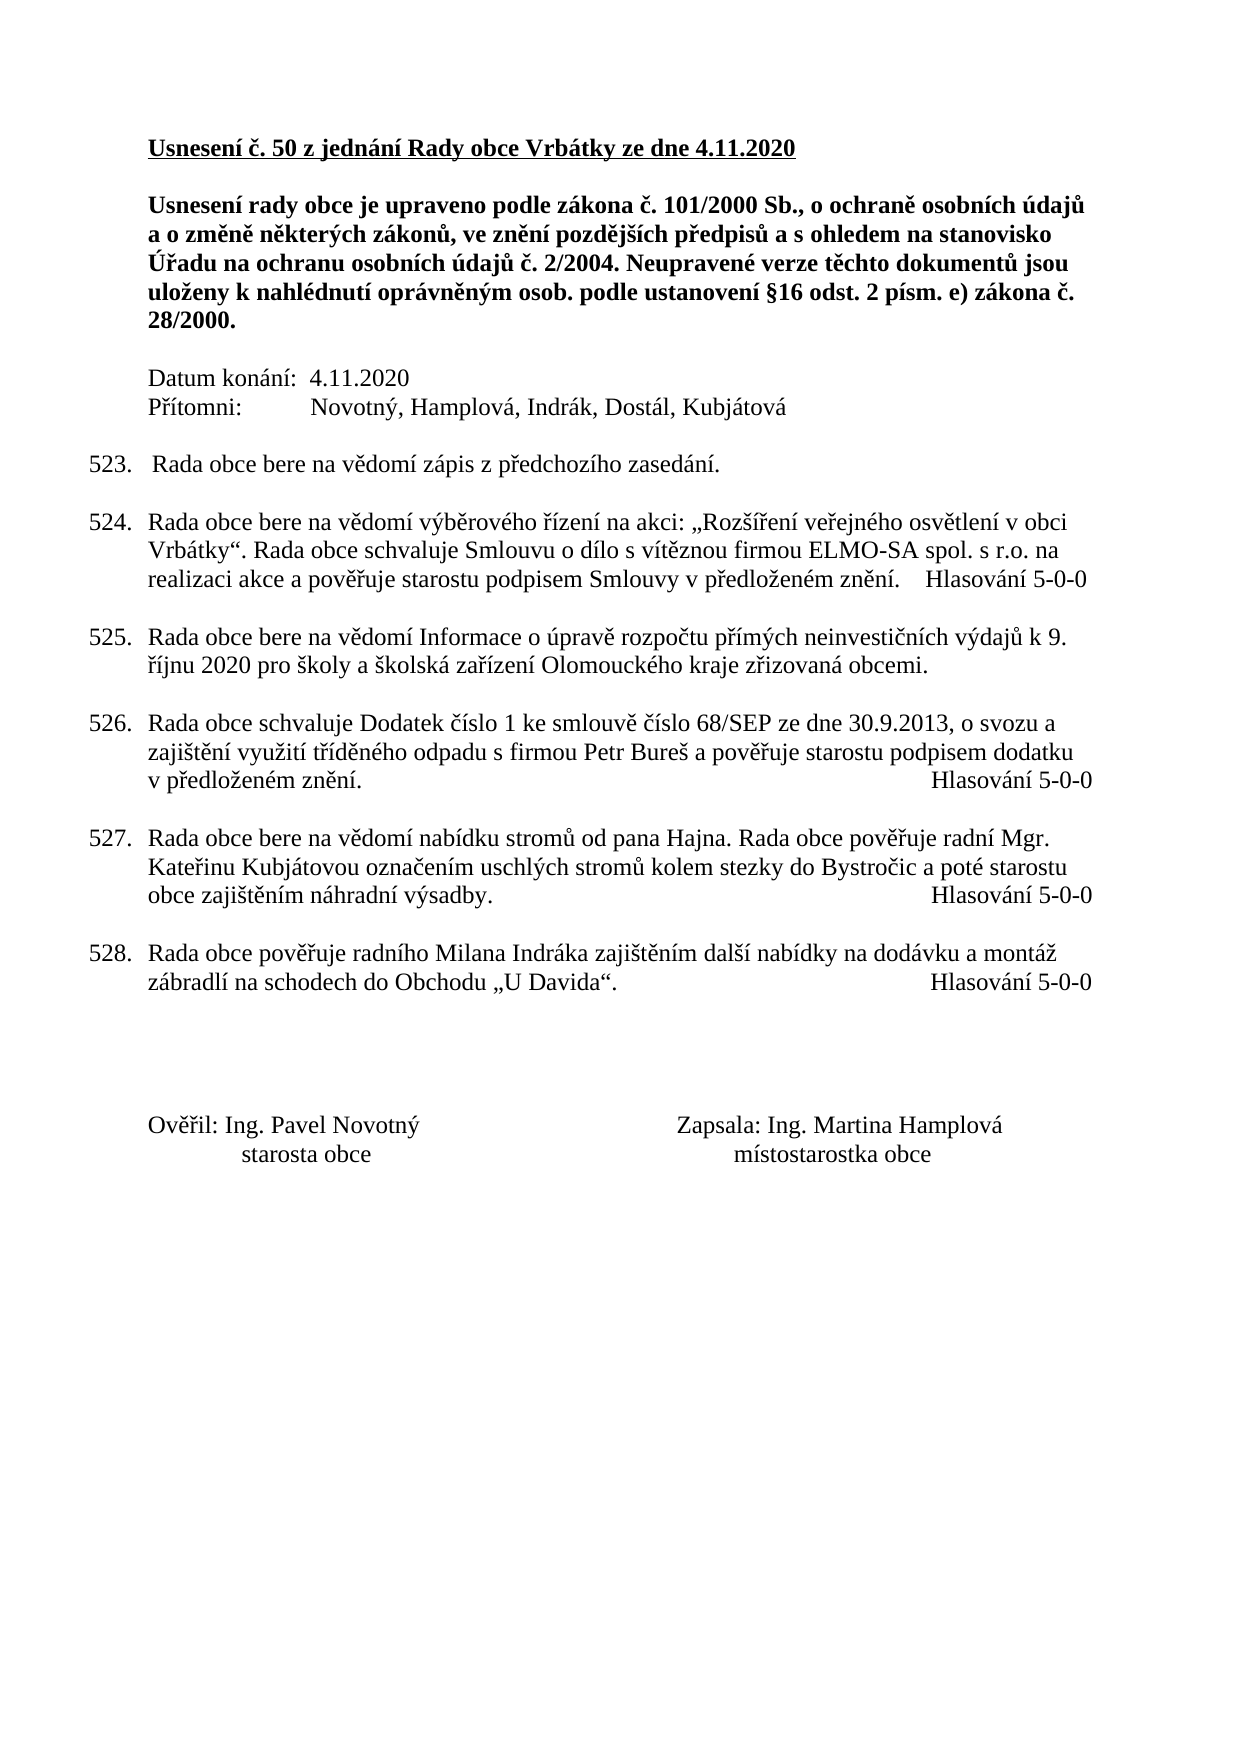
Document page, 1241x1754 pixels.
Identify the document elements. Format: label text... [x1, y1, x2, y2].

text Datum konání: 4.11.2020 [148, 363, 1093, 392]
list Rada obce bere na vědomí Informace o úpravě rozpočtu přímých neinvestičních výdajů k 9. říjnu 2020 pro školy a školská zařízení Olomouckého kraje zřizovaná obcemi. [89, 622, 1093, 679]
list Rada obce bere na vědomí zápis z předchozího zasedání. [89, 449, 1093, 478]
text Ověřil: Ing. Pavel Novotný Zapsala: Ing. Martina Hamplová [148, 1110, 1093, 1139]
list Rada obce bere na vědomí nabídku stromů od pana Hajna. Rada obce pověřuje radní Mgr. Kateřinu Kubjátovou označením uschlých stromů kolem stezky do Bystročic a poté starostu obce zajištěním náhradní výsadby. Hlasování 5-0-0 [89, 823, 1093, 909]
text starosta obce místostarostka obce [74, 1139, 1093, 1168]
text Usnesení rady obce je upraveno podle zákona č. 101/2000 Sb., o ochraně osobních údajů a o změně některých zákonů, ve znění pozdějších předpisů a s ohledem na stanovisko Úřadu na ochranu osobních údajů č. 2/2004. Neupravené verze těchto dokumentů jsou uloženy k nahlédnutí oprávněným osob. podle ustanovení §16 odst. 2 písm. e) zákona č. 28/2000. [148, 190, 1093, 334]
list Rada obce pověřuje radního Milana Indráka zajištěním další nabídky na dodávku a montáž zábradlí na schodech do Obchodu „U Davida“. Hlasování 5-0-0 [89, 938, 1093, 995]
text Přítomni: Novotný, Hamplová, Indrák, Dostál, Kubjátová [148, 392, 1093, 420]
text Usnesení č. 50 z jednání Rady obce Vrbátky ze dne 4.11.2020 [148, 133, 1093, 162]
list Rada obce schvaluje Dodatek číslo 1 ke smlouvě číslo 68/SEP ze dne 30.9.2013, o svozu a zajištění využití tříděného odpadu s firmou Petr Bureš a pověřuje starostu podpisem dodatku v předloženém znění. Hlasování 5-0-0 [89, 708, 1093, 794]
list Rada obce bere na vědomí výběrového řízení na akci: „Rozšíření veřejného osvětlení v obci Vrbátky“. Rada obce schvaluje Smlouvu o dílo s vítěznou firmou ELMO-SA spol. s r.o. na realizaci akce a pověřuje starostu podpisem Smlouvy v předloženém znění. Hlasování 5-0-0 [89, 507, 1093, 593]
